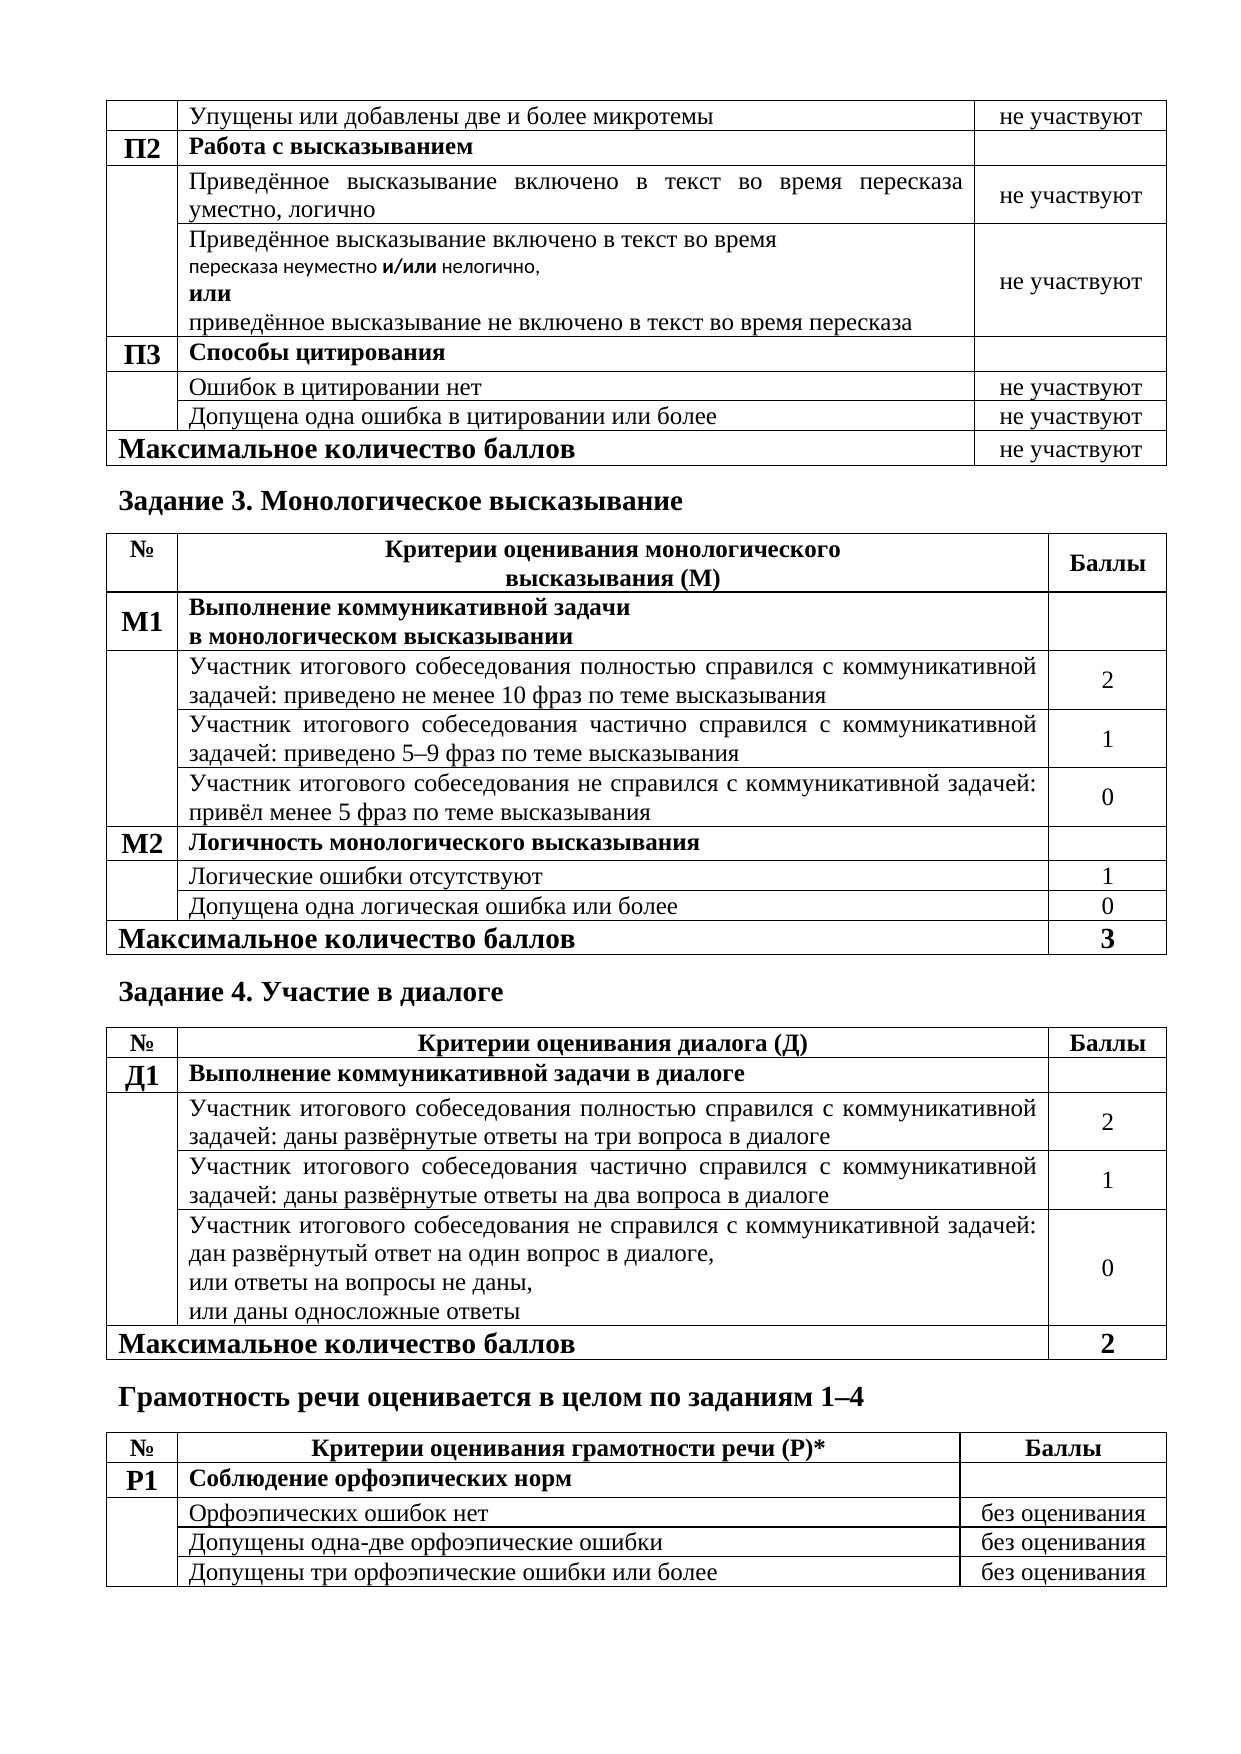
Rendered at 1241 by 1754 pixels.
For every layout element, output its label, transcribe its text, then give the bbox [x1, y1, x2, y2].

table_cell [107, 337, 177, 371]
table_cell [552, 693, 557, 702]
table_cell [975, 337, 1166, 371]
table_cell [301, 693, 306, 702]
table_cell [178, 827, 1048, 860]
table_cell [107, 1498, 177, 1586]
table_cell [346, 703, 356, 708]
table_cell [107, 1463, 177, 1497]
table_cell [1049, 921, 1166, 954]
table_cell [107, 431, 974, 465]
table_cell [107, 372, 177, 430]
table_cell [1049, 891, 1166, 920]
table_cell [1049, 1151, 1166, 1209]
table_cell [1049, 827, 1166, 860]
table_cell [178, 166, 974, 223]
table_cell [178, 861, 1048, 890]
text Задание 3. Монологическое высказывание [118, 483, 1169, 516]
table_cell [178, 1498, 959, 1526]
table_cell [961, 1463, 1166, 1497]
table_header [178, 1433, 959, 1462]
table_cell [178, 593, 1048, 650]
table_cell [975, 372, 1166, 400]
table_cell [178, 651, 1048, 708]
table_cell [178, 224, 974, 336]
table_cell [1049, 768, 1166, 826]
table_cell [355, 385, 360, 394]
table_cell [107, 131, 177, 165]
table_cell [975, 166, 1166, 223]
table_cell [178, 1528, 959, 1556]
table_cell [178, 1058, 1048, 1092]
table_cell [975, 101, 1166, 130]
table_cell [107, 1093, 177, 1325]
text Задание 4. Участие в диалоге [118, 974, 1169, 1008]
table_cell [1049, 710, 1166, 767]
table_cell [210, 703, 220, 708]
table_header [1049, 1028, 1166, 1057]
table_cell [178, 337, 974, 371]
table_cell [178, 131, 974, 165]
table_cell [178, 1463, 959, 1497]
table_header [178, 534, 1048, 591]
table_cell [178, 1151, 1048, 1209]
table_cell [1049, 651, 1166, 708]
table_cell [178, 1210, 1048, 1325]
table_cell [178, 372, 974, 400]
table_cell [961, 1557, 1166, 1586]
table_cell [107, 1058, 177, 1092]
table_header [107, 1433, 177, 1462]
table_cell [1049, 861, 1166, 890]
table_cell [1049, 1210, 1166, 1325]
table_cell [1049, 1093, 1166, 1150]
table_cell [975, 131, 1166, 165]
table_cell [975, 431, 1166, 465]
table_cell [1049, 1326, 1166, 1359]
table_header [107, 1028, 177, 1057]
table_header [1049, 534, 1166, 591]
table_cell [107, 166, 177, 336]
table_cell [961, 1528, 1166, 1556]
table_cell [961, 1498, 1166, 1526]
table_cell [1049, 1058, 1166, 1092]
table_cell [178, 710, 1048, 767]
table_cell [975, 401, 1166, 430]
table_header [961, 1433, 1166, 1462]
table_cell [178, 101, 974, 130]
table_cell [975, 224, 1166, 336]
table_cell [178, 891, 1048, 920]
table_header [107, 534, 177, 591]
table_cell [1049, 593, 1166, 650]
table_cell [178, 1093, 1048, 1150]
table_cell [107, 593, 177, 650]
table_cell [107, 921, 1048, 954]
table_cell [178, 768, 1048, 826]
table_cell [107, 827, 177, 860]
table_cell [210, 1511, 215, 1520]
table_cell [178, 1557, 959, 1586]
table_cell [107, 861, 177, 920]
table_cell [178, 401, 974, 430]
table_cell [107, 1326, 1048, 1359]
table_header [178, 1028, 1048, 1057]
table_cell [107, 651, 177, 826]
text Грамотность речи оценивается в целом по заданиям 1–4 [118, 1379, 1169, 1413]
